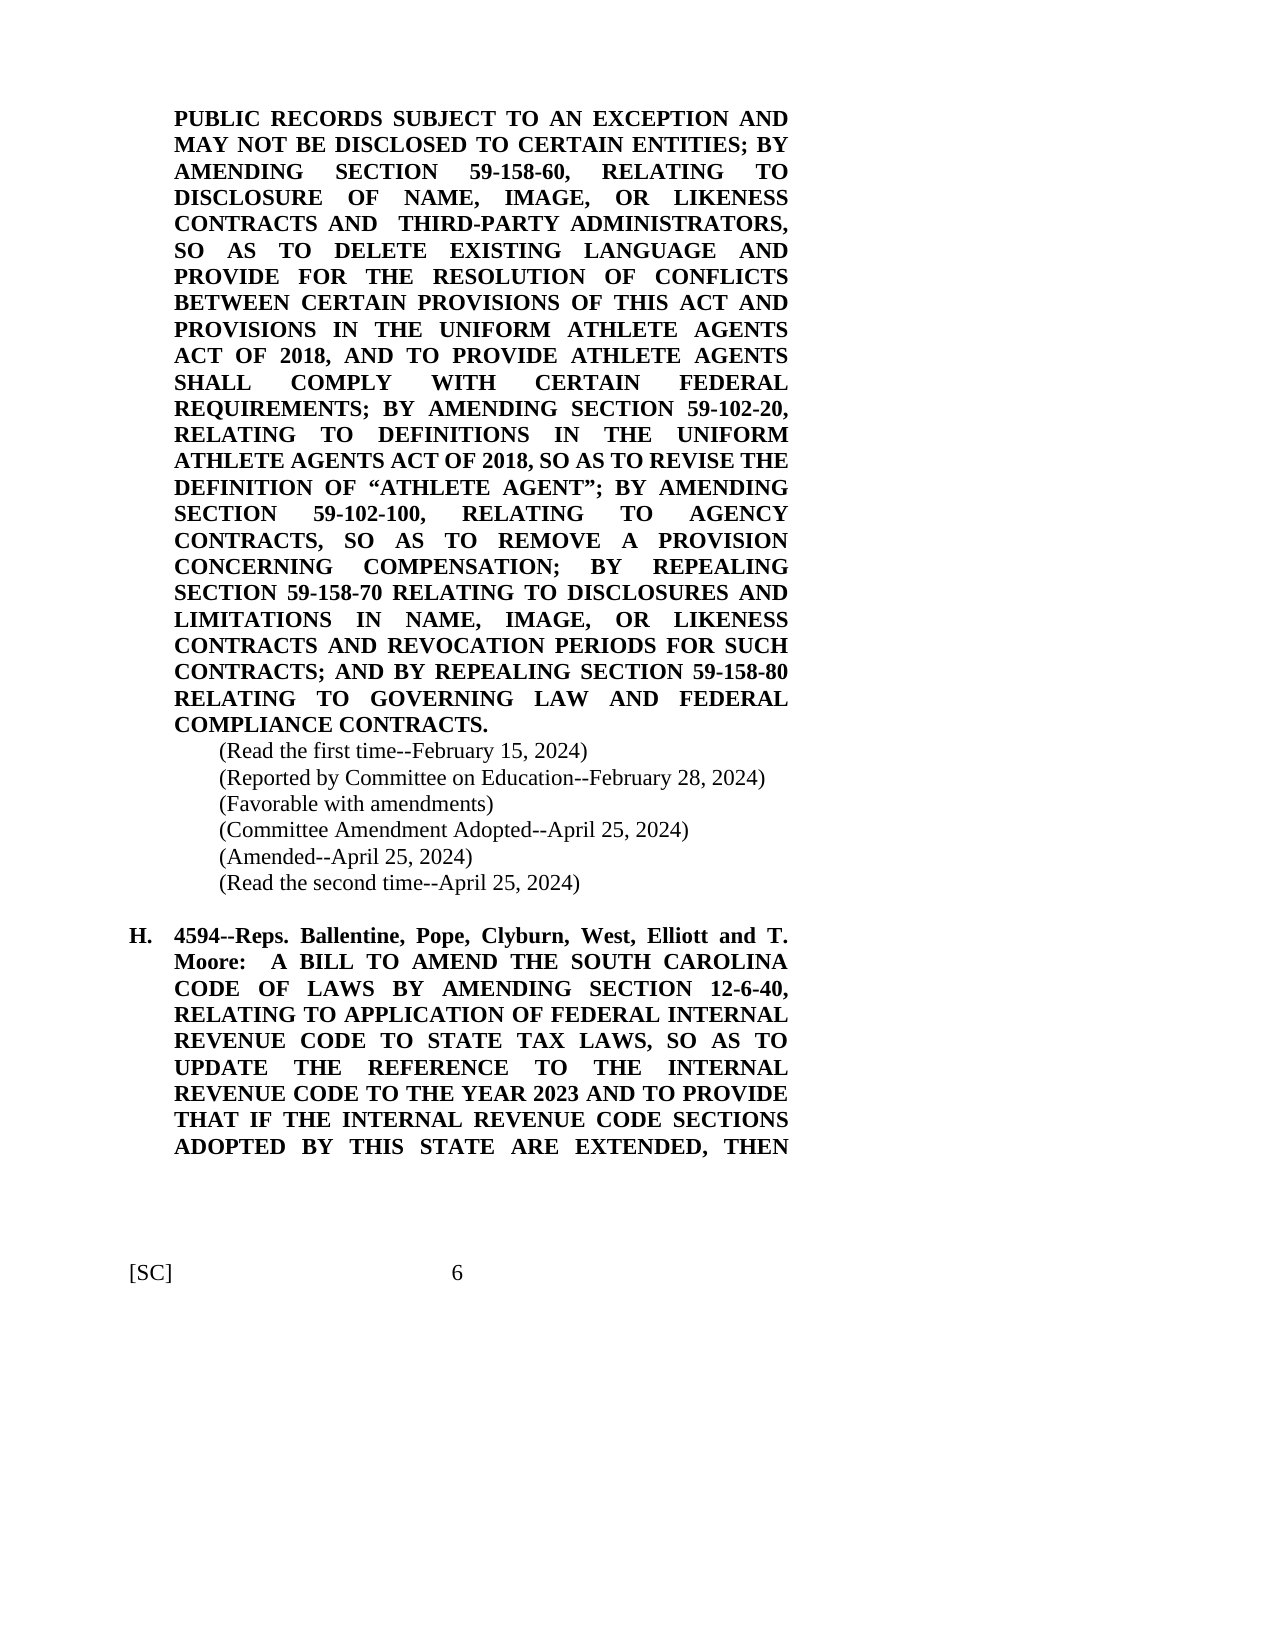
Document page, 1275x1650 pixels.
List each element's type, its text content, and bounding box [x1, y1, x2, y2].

text (Read the second time--April 25, 2024) [219, 869, 789, 896]
text (Reported by Committee on Education--February 28, 2024) [219, 764, 789, 790]
text (Amended--April 25, 2024) [219, 843, 789, 869]
text (Committee Amendment Adopted--April 25, 2024) [219, 817, 789, 843]
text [129, 105, 789, 737]
text (Read the first time--February 15, 2024) [219, 737, 789, 764]
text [129, 922, 789, 1238]
text (Favorable with amendments) [219, 790, 789, 817]
